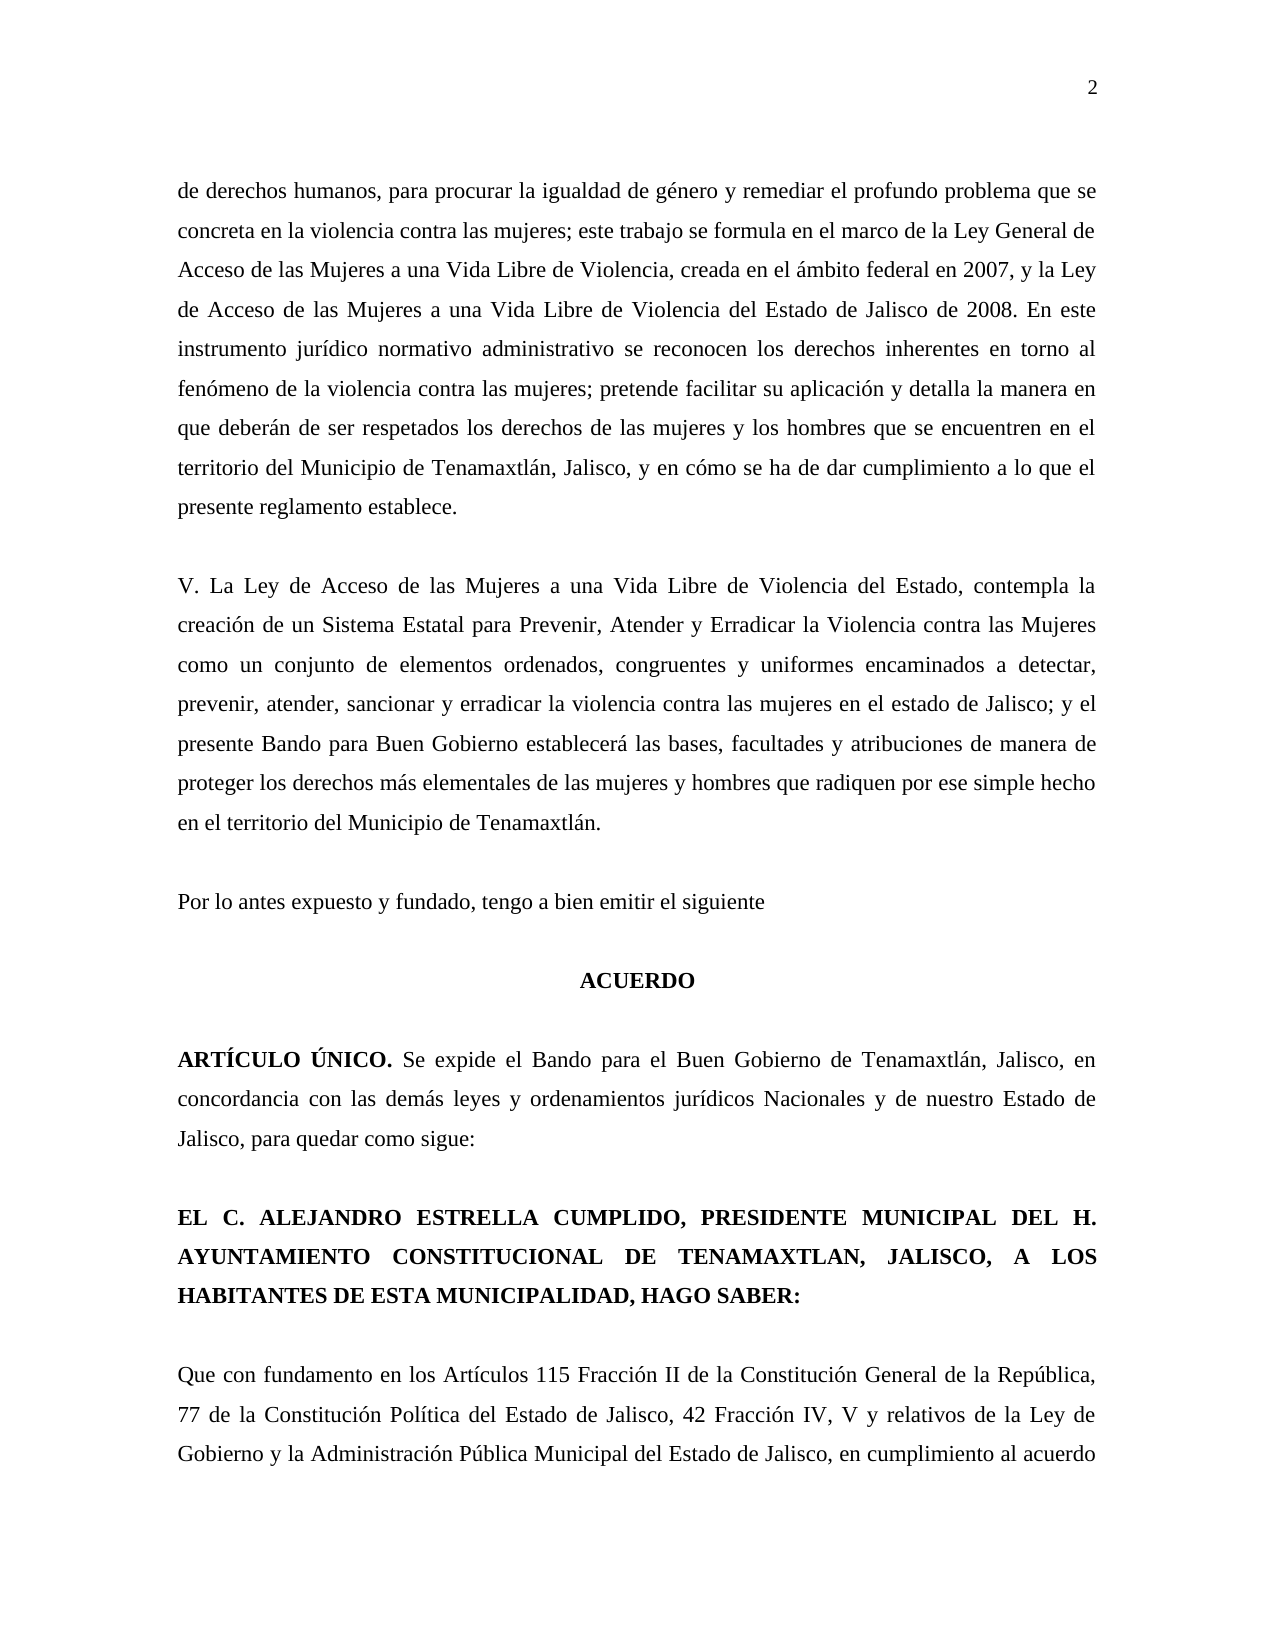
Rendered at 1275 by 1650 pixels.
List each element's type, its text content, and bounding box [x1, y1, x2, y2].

text ACUERDO [177, 967, 1098, 993]
text ARTÍCULO ÚNICO. Se expide el Bando para el Buen Gobierno de Tenamaxtlán, Jalisco, en concordancia con las demás leyes y ordenamientos jurídicos Nacionales y de nuestro Estado de Jalisco, para quedar como sigue: [177, 1046, 1098, 1151]
subtitle EL C. ALEJANDRO ESTRELLA CUMPLIDO, PRESIDENTE MUNICIPAL DEL H. AYUNTAMIENTO CONSTITUCIONAL DE TENAMAXTLAN, JALISCO, A LOS HABITANTES DE ESTA MUNICIPALIDAD, HAGO SABER: [177, 1204, 1098, 1309]
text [177, 1362, 1098, 1467]
text V. La Ley de Acceso de las Mujeres a una Vida Libre de Violencia del Estado, contempla la creación de un Sistema Estatal para Prevenir, Atender y Erradicar la Violencia contra las Mujeres como un conjunto de elementos ordenados, congruentes y uniformes encaminados a detectar, prevenir, atender, sancionar y erradicar la violencia contra las mujeres en el estado de Jalisco; y el presente Bando para Buen Gobierno establecerá las bases, facultades y atribuciones de manera de proteger los derechos más elementales de las mujeres y hombres que radiquen por ese simple hecho en el territorio del Municipio de Tenamaxtlán. [177, 572, 1098, 835]
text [177, 177, 1098, 519]
text Por lo antes expuesto y fundado, tengo a bien emitir el siguiente [177, 888, 1098, 914]
